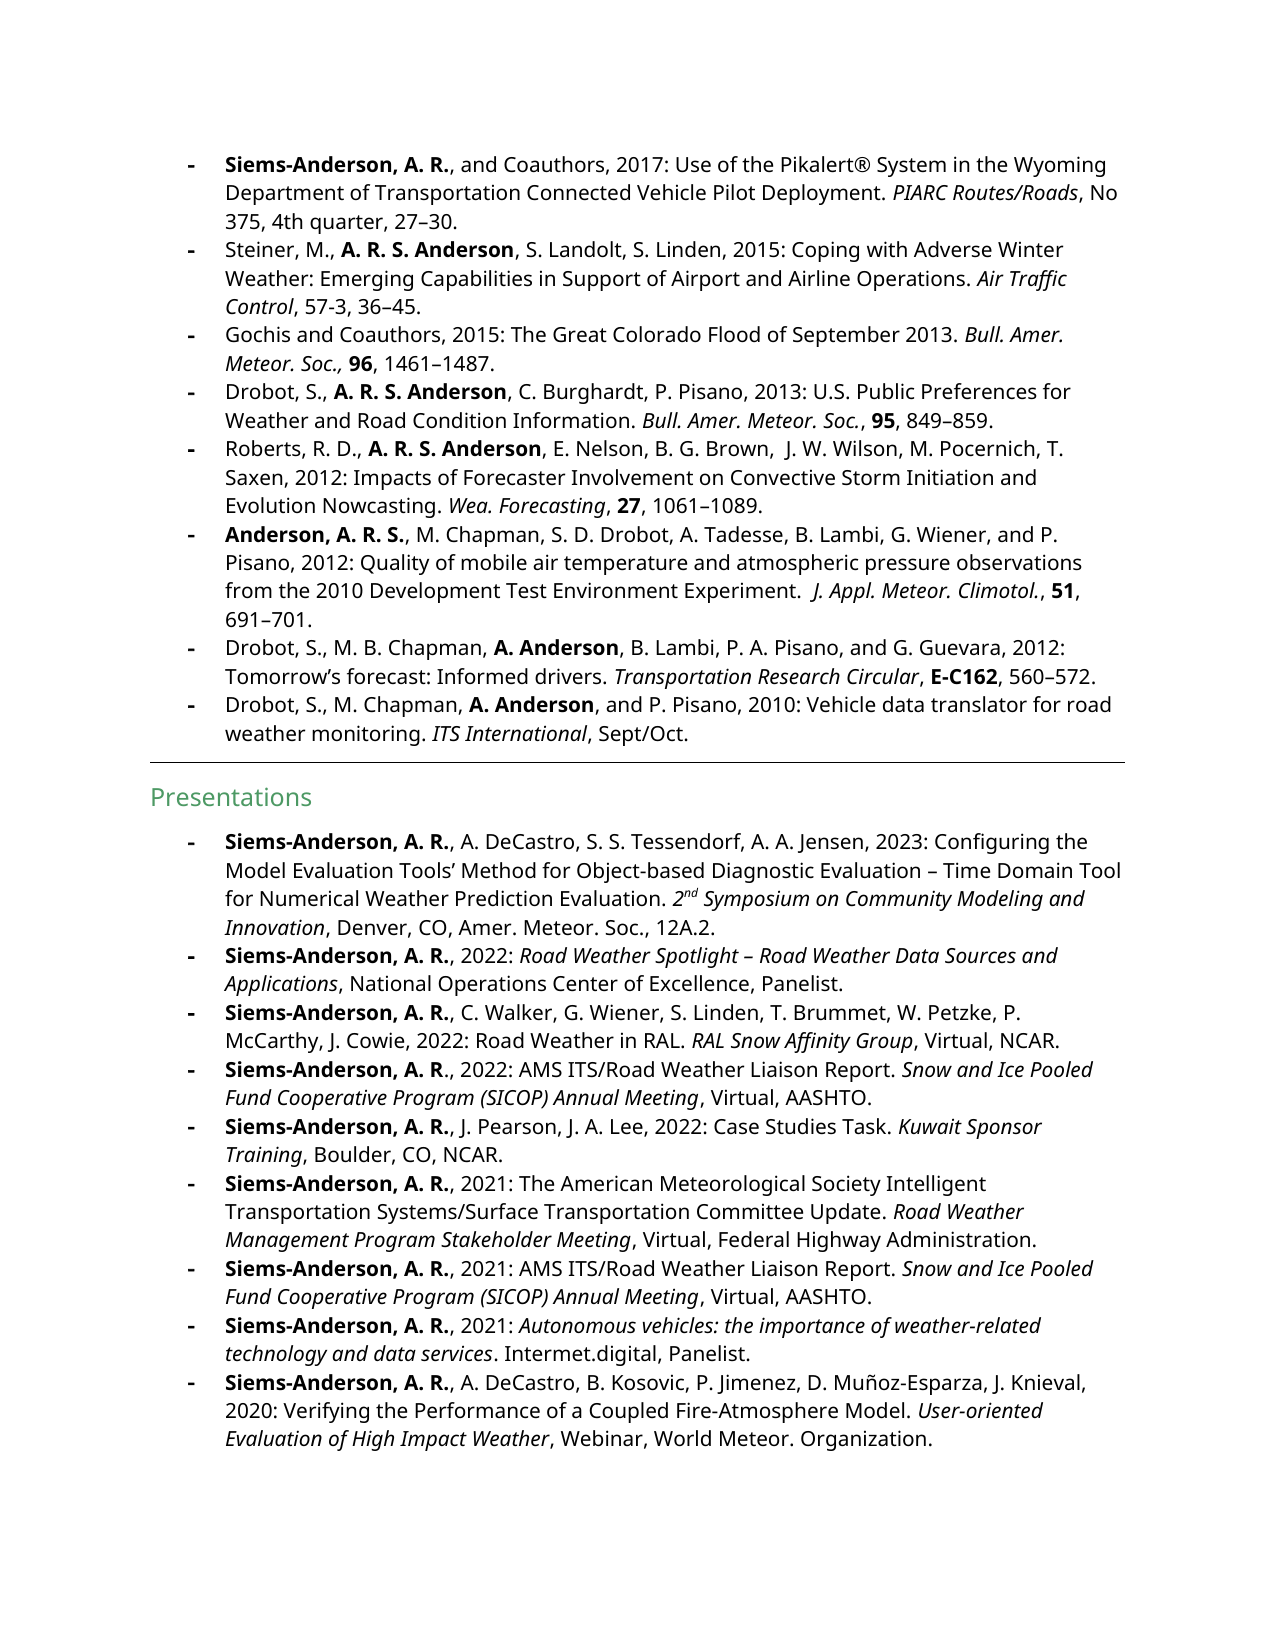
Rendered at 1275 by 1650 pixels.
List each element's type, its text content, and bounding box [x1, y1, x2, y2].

list Drobot, S., M. Chapman, A. Anderson, and P. Pisano, 2010: Vehicle data translator for road weather monitoring. ITS International, Sept/Oct. [187, 690, 1125, 747]
list Drobot, S., M. B. Chapman, A. Anderson, B. Lambi, P. A. Pisano, and G. Guevara, 2012: Tomorrow’s forecast: Informed drivers. Transportation Research Circular, E-C162, 560–572. [187, 633, 1125, 690]
list Drobot, S., A. R. S. Anderson, C. Burghardt, P. Pisano, 2013: U.S. Public Preferences for Weather and Road Condition Information. Bull. Amer. Meteor. Soc., 95, 849–859. [187, 377, 1125, 434]
list Gochis and Coauthors, 2015: The Great Colorado Flood of September 2013. Bull. Amer. Meteor. Soc., 96, 1461–1487. [187, 321, 1125, 377]
list Siems-Anderson, A. R., 2021: Autonomous vehicles: the importance of weather-related technology and data services. Intermet.digital, Panelist. [187, 1311, 1125, 1368]
list Siems-Anderson, A. R., 2021: The American Meteorological Society Intelligent Transportation Systems/Surface Transportation Committee Update. Road Weather Management Program Stakeholder Meeting, Virtual, Federal Highway Administration. [187, 1169, 1125, 1254]
list Steiner, M., A. R. S. Anderson, S. Landolt, S. Linden, 2015: Coping with Adverse Winter Weather: Emerging Capabilities in Support of Airport and Airline Operations. Air Traffic Control, 57-3, 36–45. [187, 235, 1125, 321]
list Anderson, A. R. S., M. Chapman, S. D. Drobot, A. Tadesse, B. Lambi, G. Wiener, and P. Pisano, 2012: Quality of mobile air temperature and atmospheric pressure observations from the 2010 Development Test Environment Experiment. J. Appl. Meteor. Climotol., 51, 691–701. [187, 520, 1125, 633]
list Siems-Anderson, A. R., A. DeCastro, S. S. Tessendorf, A. A. Jensen, 2023: Configuring the Model Evaluation Tools’ Method for Object-based Diagnostic Evaluation – Time Domain Tool for Numerical Weather Prediction Evaluation. 2nd Symposium on Community Modeling and Innovation, Denver, CO, Amer. Meteor. Soc., 12A.2. [187, 827, 1125, 941]
list Siems-Anderson, A. R., 2022: Road Weather Spotlight – Road Weather Data Sources and Applications, National Operations Center of Excellence, Panelist. [187, 941, 1125, 998]
list Siems-Anderson, A. R., 2022: AMS ITS/Road Weather Liaison Report. Snow and Ice Pooled Fund Cooperative Program (SICOP) Annual Meeting, Virtual, AASHTO. [187, 1055, 1125, 1112]
list Roberts, R. D., A. R. S. Anderson, E. Nelson, B. G. Brown, J. W. Wilson, M. Pocernich, T. Saxen, 2012: Impacts of Forecaster Involvement on Convective Storm Initiation and Evolution Nowcasting. Wea. Forecasting, 27, 1061–1089. [187, 434, 1125, 520]
list Siems-Anderson, A. R., and Coauthors, 2017: Use of the Pikalert® System in the Wyoming Department of Transportation Connected Vehicle Pilot Deployment. PIARC Routes/Roads, No 375, 4th quarter, 27–30. [187, 150, 1125, 235]
list Siems-Anderson, A. R., A. DeCastro, B. Kosovic, P. Jimenez, D. Muñoz-Esparza, J. Knieval, 2020: Verifying the Performance of a Coupled Fire-Atmosphere Model. User-oriented Evaluation of High Impact Weather, Webinar, World Meteor. Organization. [187, 1368, 1125, 1453]
list Siems-Anderson, A. R., 2021: AMS ITS/Road Weather Liaison Report. Snow and Ice Pooled Fund Cooperative Program (SICOP) Annual Meeting, Virtual, AASHTO. [187, 1254, 1125, 1311]
list Siems-Anderson, A. R., J. Pearson, J. A. Lee, 2022: Case Studies Task. Kuwait Sponsor Training, Boulder, CO, NCAR. [187, 1112, 1125, 1169]
text Presentations [150, 779, 1125, 813]
list Siems-Anderson, A. R., C. Walker, G. Wiener, S. Linden, T. Brummet, W. Petzke, P. McCarthy, J. Cowie, 2022: Road Weather in RAL. RAL Snow Affinity Group, Virtual, NCAR. [187, 998, 1125, 1055]
